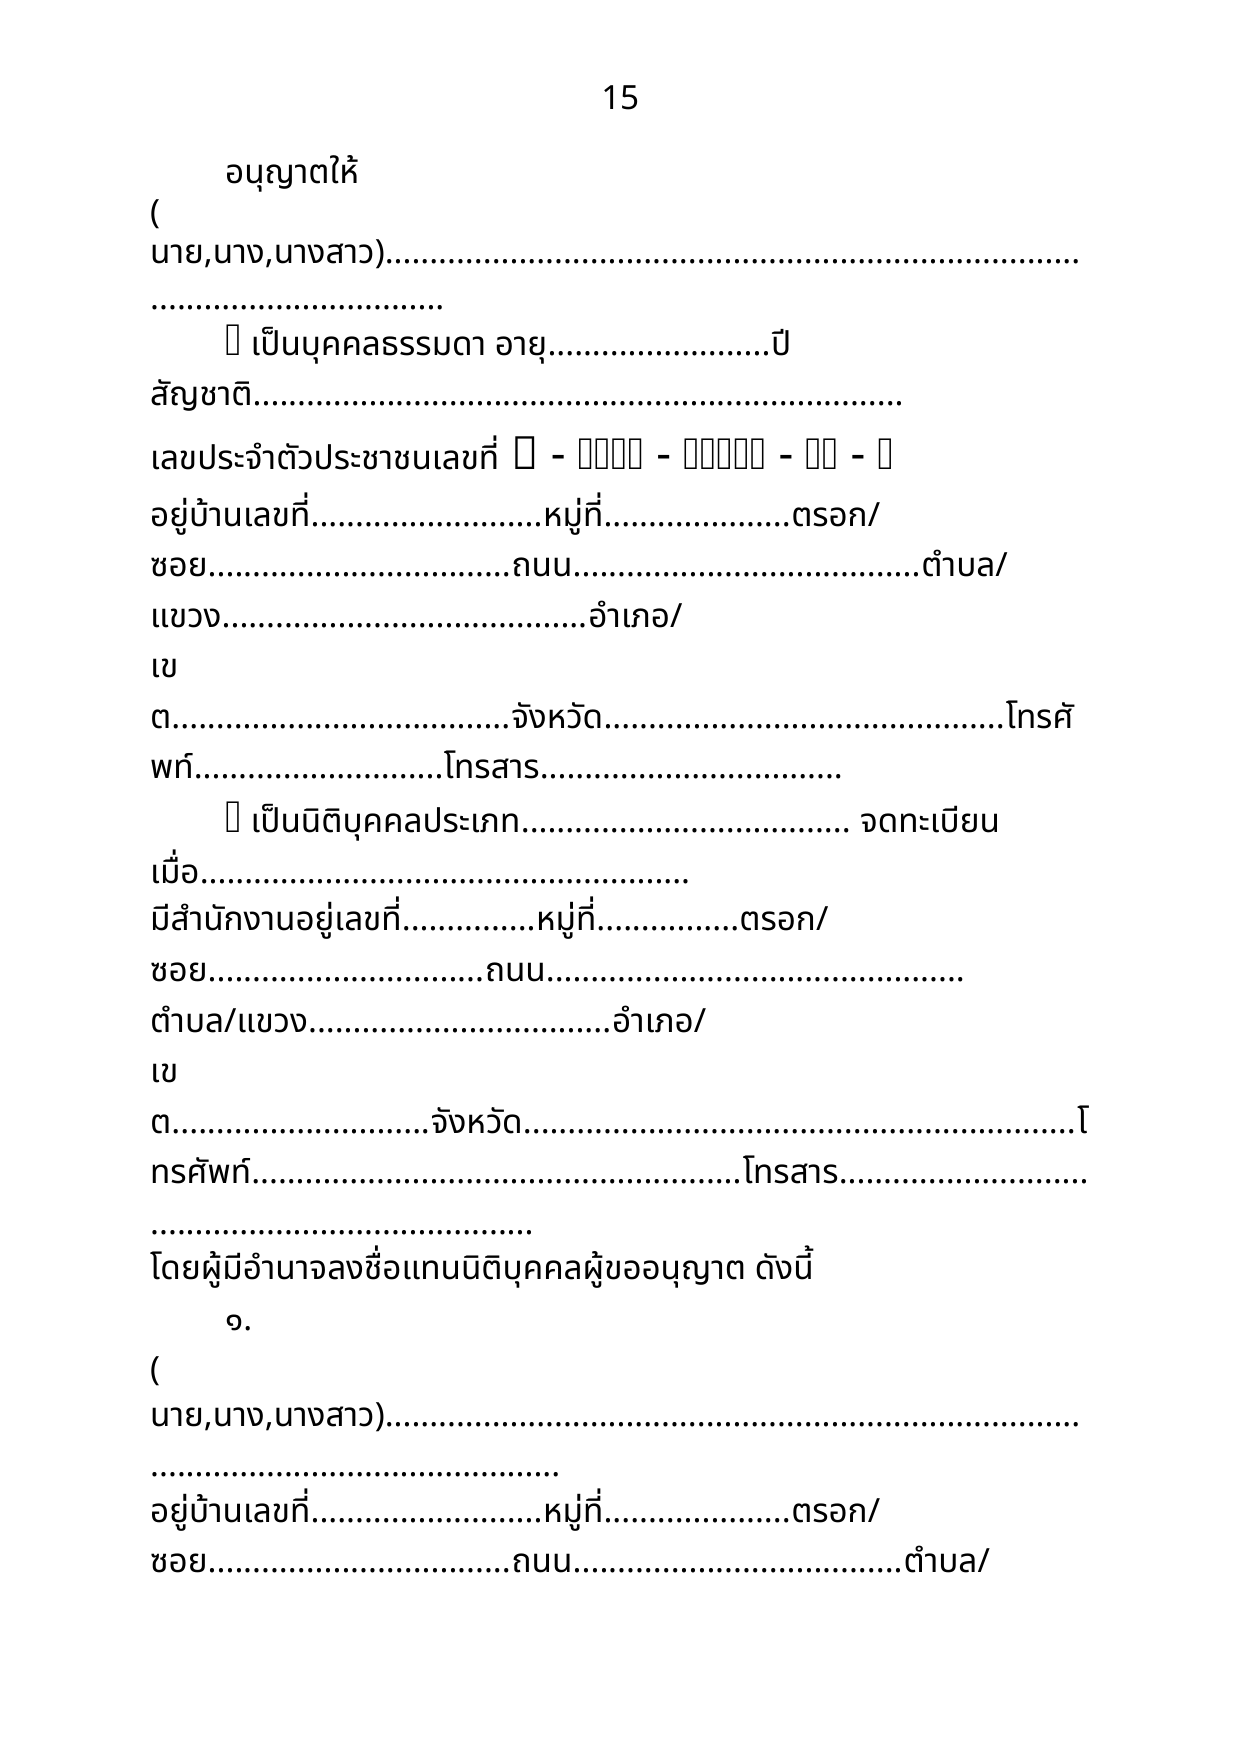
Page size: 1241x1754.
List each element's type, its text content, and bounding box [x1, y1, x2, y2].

text ตำบล/แขวง..................................อำเภอ/เขต.............................จังหวัด..............................................................โทรศัพท์.......................................................โทรสาร....................................................................... [150, 996, 1090, 1244]
text เลขประจำตัวประชาชนเลขที่ - - - - [150, 421, 1090, 490]
text เป็นนิติบุคคลประเภท..................................... จดทะเบียนเมื่อ....................................................... [150, 794, 1090, 895]
text ๑. (นาย,นาง,นางสาว)............................................................................................................................ [150, 1294, 1090, 1487]
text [150, 1487, 1090, 1588]
text มีสำนักงานอยู่เลขที่...............หมู่ที่................ตรอก/ซอย...............................ถนน............................................... [150, 895, 1090, 996]
text โดยผู้มีอำนาจลงชื่อแทนนิติบุคคลผู้ขออนุญาต ดังนี้ [150, 1244, 1090, 1294]
text อนุญาตให้ (นาย,นาง,นางสาว)............................................................................................................... [150, 147, 1090, 319]
text อยู่บ้านเลขที่..........................หมู่ที่.....................ตรอก/ซอย..................................ถนน.......................................ตำบล/แขวง.........................................อำเภอ/เขต......................................จังหวัด.............................................โทรศัพท์............................โทรสาร.................................. [150, 490, 1090, 794]
text เป็นบุคคลธรรมดา อายุ.........................ปี สัญชาติ......................................................................... [150, 319, 1090, 421]
